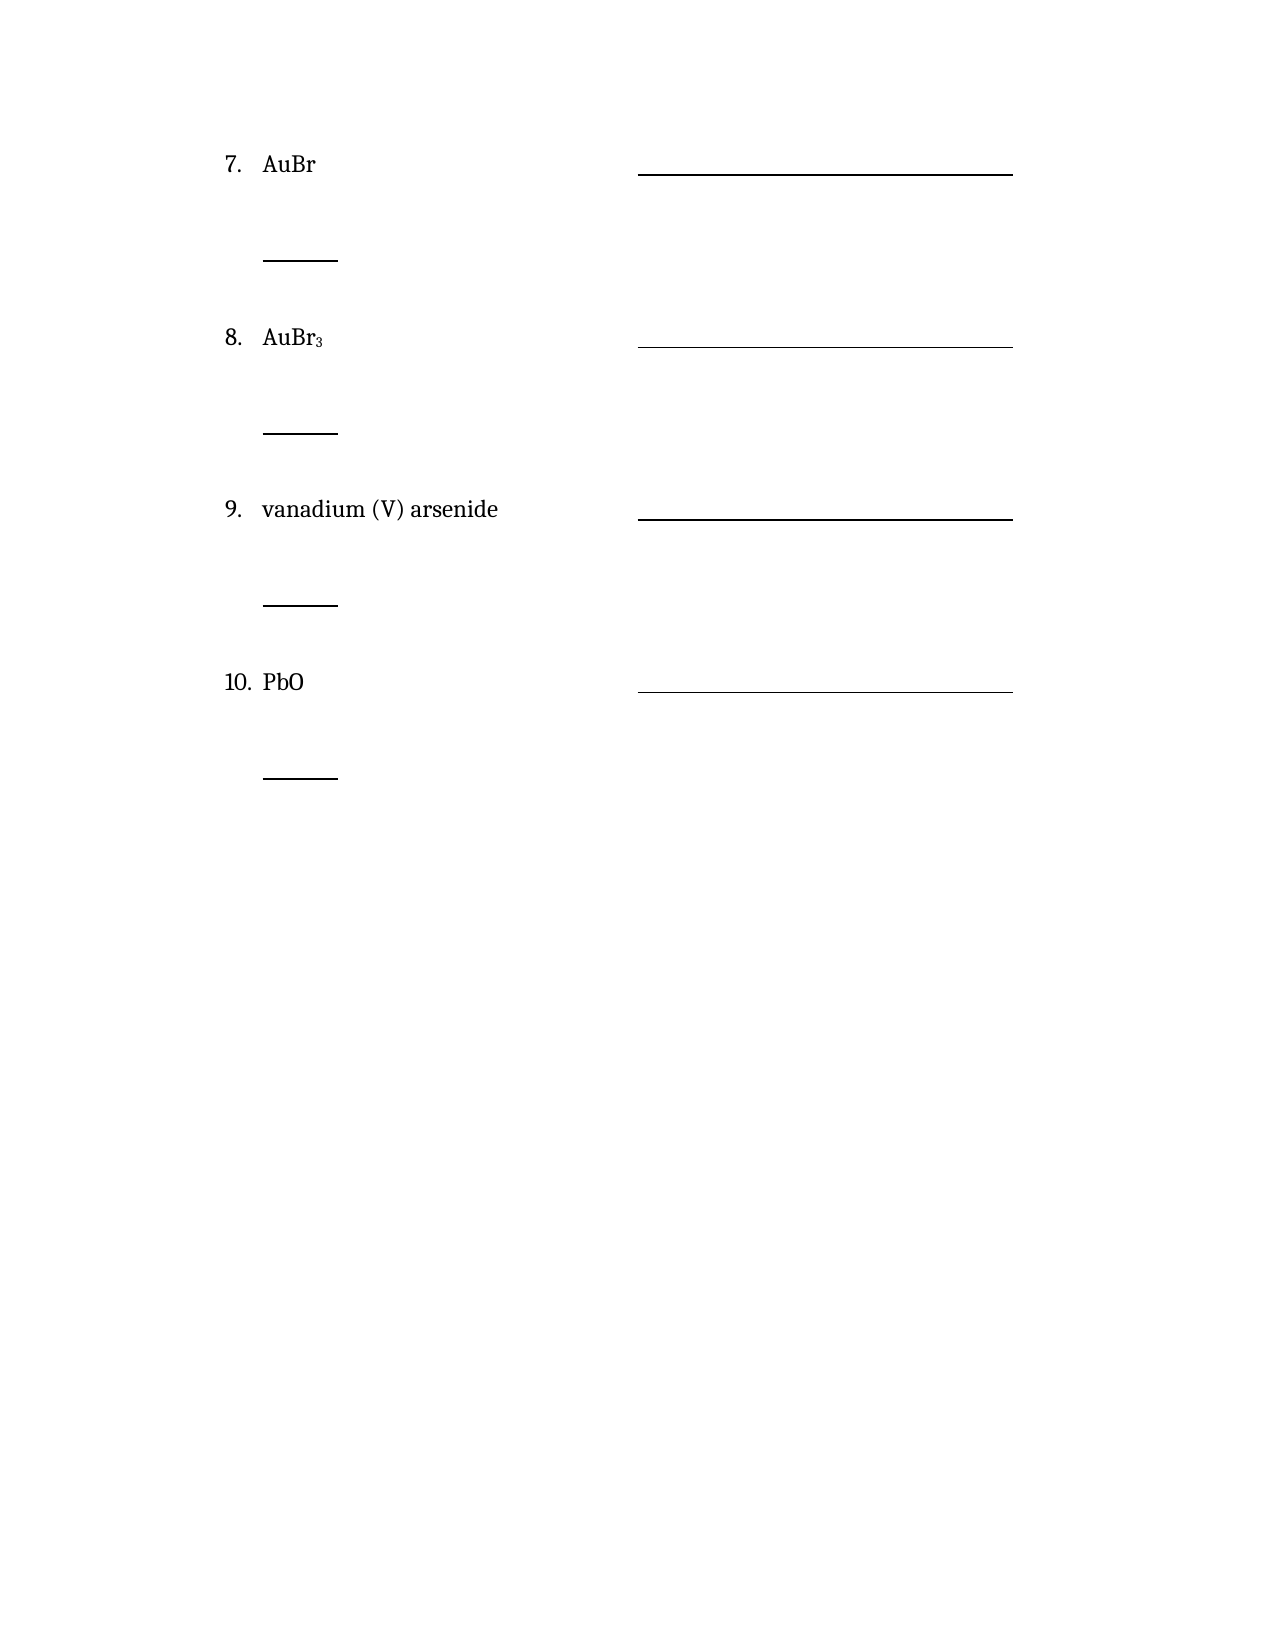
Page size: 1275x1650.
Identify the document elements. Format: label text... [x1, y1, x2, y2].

list vanadium (V) arsenide [225, 495, 1087, 610]
list PbO [225, 667, 1087, 782]
list AuBr [225, 150, 1087, 265]
list AuBr3 [225, 322, 1087, 437]
